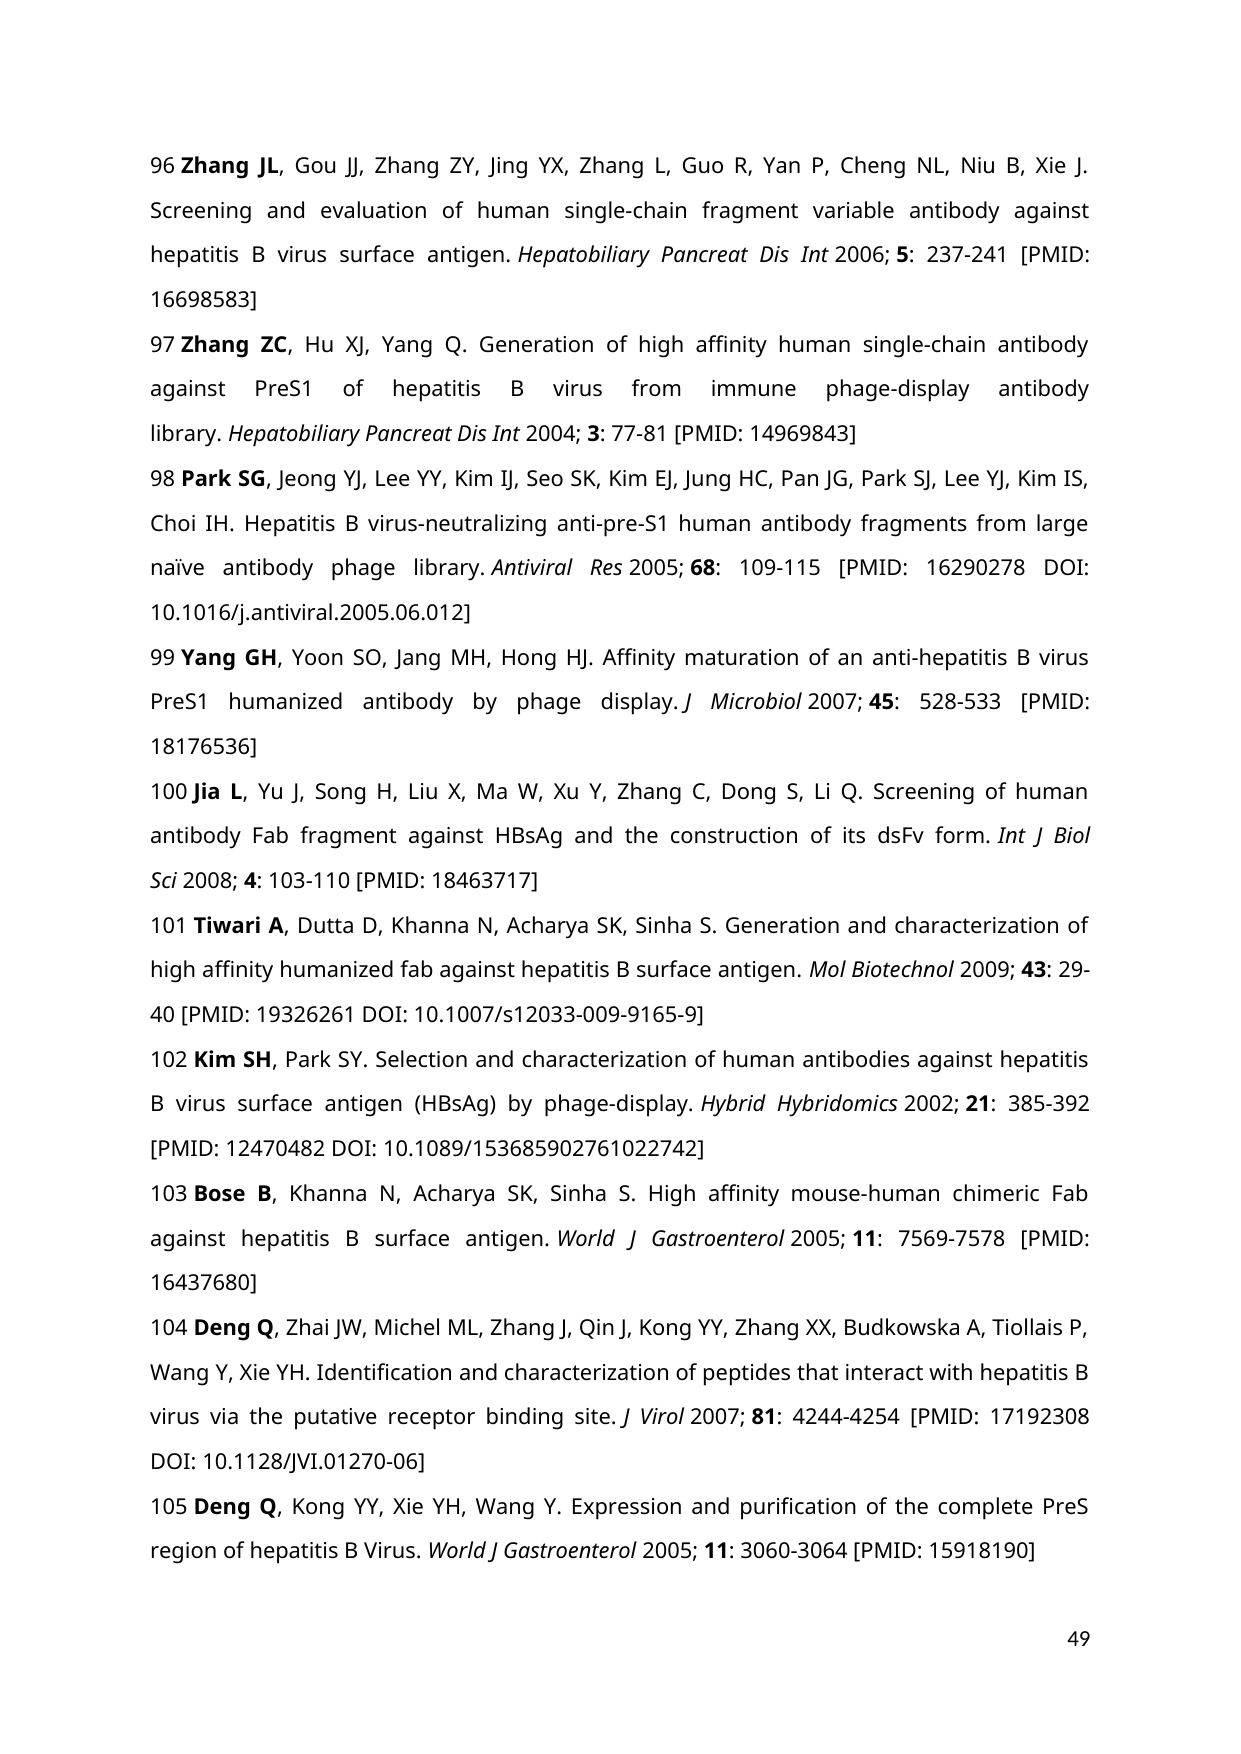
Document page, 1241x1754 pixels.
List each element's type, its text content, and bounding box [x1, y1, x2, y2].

text 100 Jia L, Yu J, Song H, Liu X, Ma W, Xu Y, Zhang C, Dong S, Li Q. Screening of human antibody Fab fragment against HBsAg and the construction of its dsFv form. Int J Biol Sci 2008; 4: 103-110 [PMID: 18463717] [150, 776, 1090, 895]
text 101 Tiwari A, Dutta D, Khanna N, Acharya SK, Sinha S. Generation and characterization of high affinity humanized fab against hepatitis B surface antigen. Mol Biotechnol 2009; 43: 29-40 [PMID: 19326261 DOI: 10.1007/s12033-009-9165-9] [150, 910, 1090, 1029]
text 104 Deng Q, Zhai JW, Michel ML, Zhang J, Qin J, Kong YY, Zhang XX, Budkowska A, Tiollais P, Wang Y, Xie YH. Identification and characterization of peptides that interact with hepatitis B virus via the putative receptor binding site. J Virol 2007; 81: 4244-4254 [PMID: 17192308 DOI: 10.1128/JVI.01270-06] [150, 1312, 1090, 1476]
text 96 Zhang JL, Gou JJ, Zhang ZY, Jing YX, Zhang L, Guo R, Yan P, Cheng NL, Niu B, Xie J. Screening and evaluation of human single-chain fragment variable antibody against hepatitis B virus surface antigen. Hepatobiliary Pancreat Dis Int 2006; 5: 237-241 [PMID: 16698583] [150, 150, 1090, 314]
text 103 Bose B, Khanna N, Acharya SK, Sinha S. High affinity mouse-human chimeric Fab against hepatitis B surface antigen. World J Gastroenterol 2005; 11: 7569-7578 [PMID: 16437680] [150, 1178, 1090, 1297]
text 98 Park SG, Jeong YJ, Lee YY, Kim IJ, Seo SK, Kim EJ, Jung HC, Pan JG, Park SJ, Lee YJ, Kim IS, Choi IH. Hepatitis B virus-neutralizing anti-pre-S1 human antibody fragments from large naïve antibody phage library. Antiviral Res 2005; 68: 109-115 [PMID: 16290278 DOI: 10.1016/j.antiviral.2005.06.012] [150, 463, 1090, 627]
text 105 Deng Q, Kong YY, Xie YH, Wang Y. Expression and purification of the complete PreS region of hepatitis B Virus. World J Gastroenterol 2005; 11: 3060-3064 [PMID: 15918190] [150, 1491, 1090, 1565]
text 102 Kim SH, Park SY. Selection and characterization of human antibodies against hepatitis B virus surface antigen (HBsAg) by phage-display. Hybrid Hybridomics 2002; 21: 385-392 [PMID: 12470482 DOI: 10.1089/153685902761022742] [150, 1044, 1090, 1163]
text 97 Zhang ZC, Hu XJ, Yang Q. Generation of high affinity human single-chain antibody against PreS1 of hepatitis B virus from immune phage-display antibody library. Hepatobiliary Pancreat Dis Int 2004; 3: 77-81 [PMID: 14969843] [150, 329, 1090, 448]
text 99 Yang GH, Yoon SO, Jang MH, Hong HJ. Affinity maturation of an anti-hepatitis B virus PreS1 humanized antibody by phage display. J Microbiol 2007; 45: 528-533 [PMID: 18176536] [150, 642, 1090, 761]
